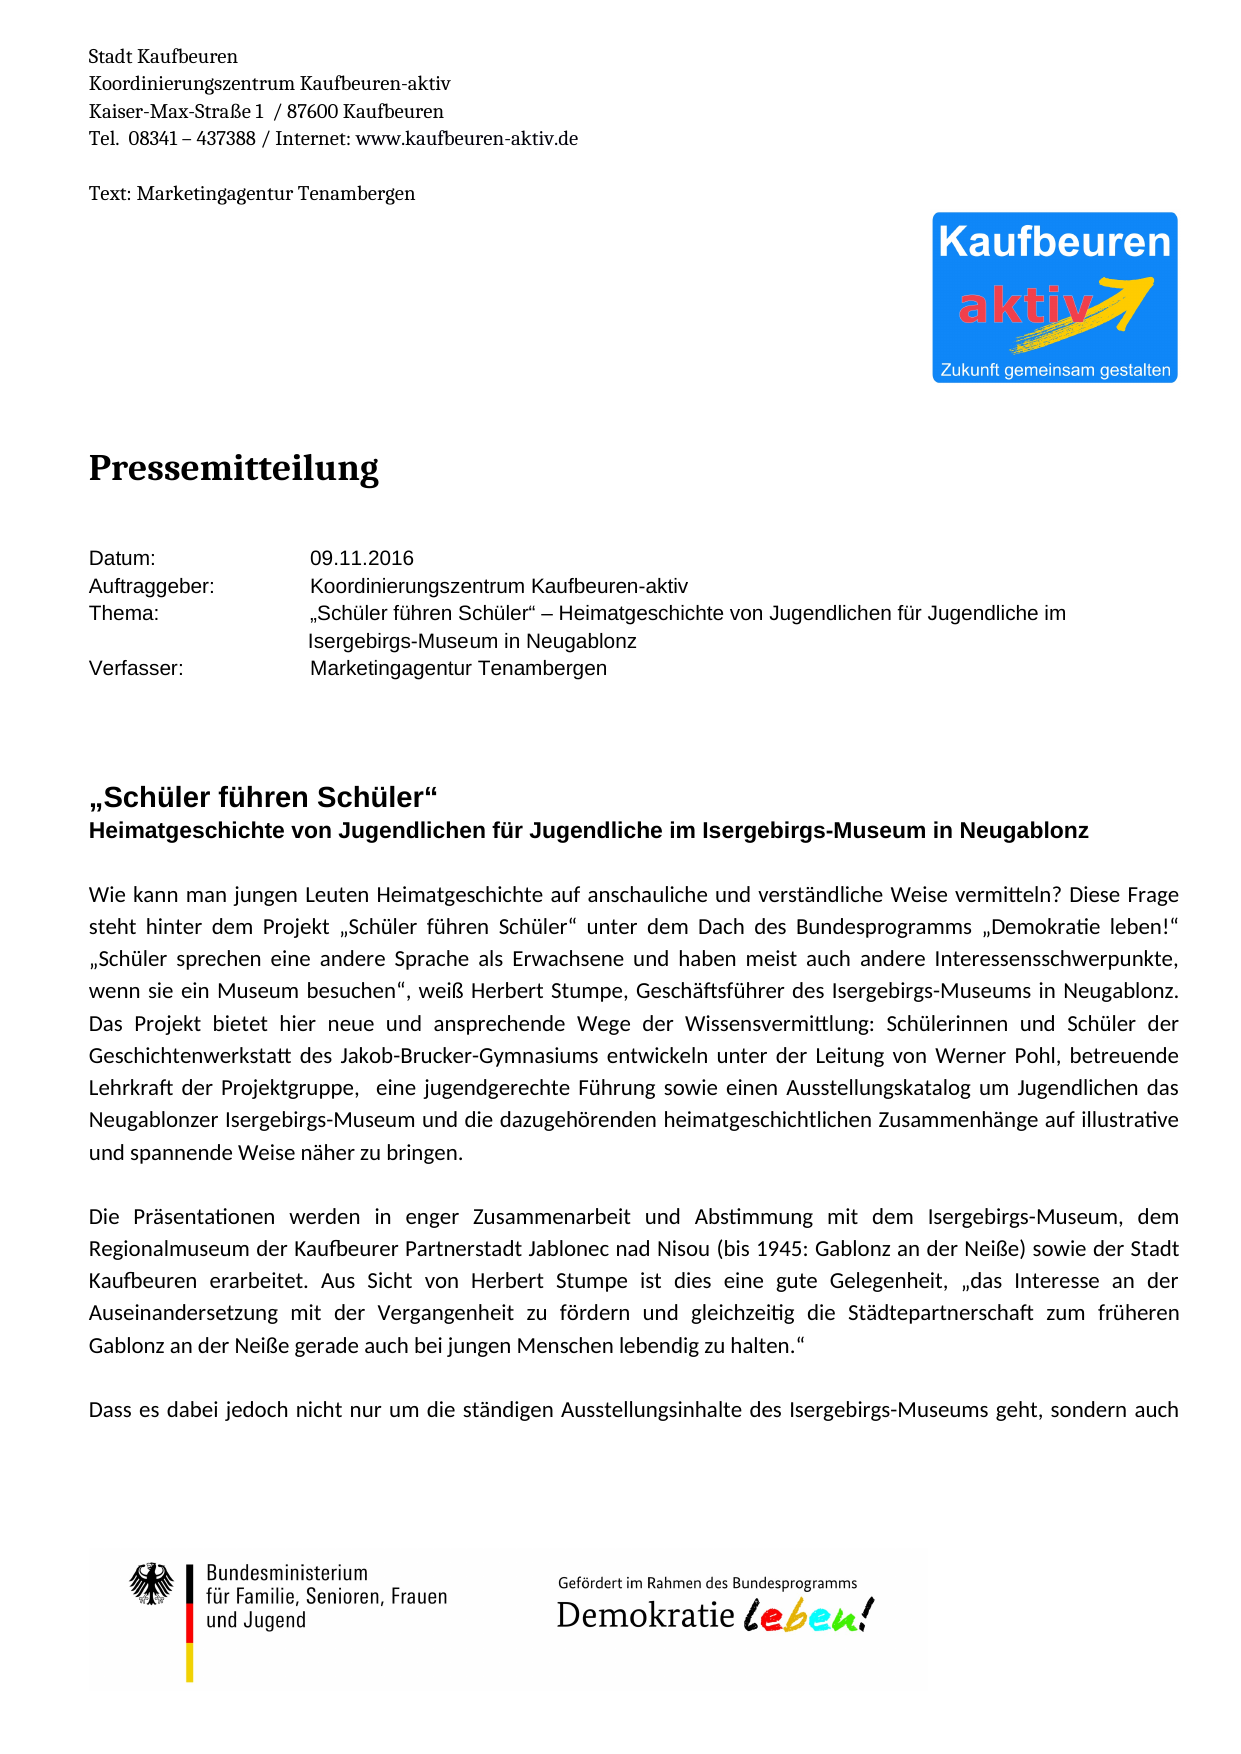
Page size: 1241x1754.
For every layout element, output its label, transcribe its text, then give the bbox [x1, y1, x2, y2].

picture [88, 1548, 928, 1691]
text Die Präsentationen werden in enger Zusammenarbeit und Abstimmung mit dem Isergebirgs-Museum, dem Regionalmuseum der Kaufbeurer Partnerstadt Jablonec nad Nisou (bis 1945: Gablonz an der Neiße) sowie der Stadt Kaufbeuren erarbeitet. Aus Sicht von Herbert Stumpe ist dies eine gute Gelegenheit, „das Interesse an der Auseinandersetzung mit der Vergangenheit zu fördern und gleichzeitig die Städtepartnerschaft zum früheren Gablonz an der Neiße gerade auch bei jungen Menschen lebendig zu halten.“ [89, 1202, 1181, 1359]
text Datum: 09.11.2016 [89, 546, 1181, 570]
picture [929, 209, 1182, 385]
text Verfasser: Marketingagentur Tenambergen [89, 656, 1181, 680]
text Pressemitteilung [89, 447, 1181, 490]
text „Schüler führen Schüler“ Heimatgeschichte von Jugendlichen für Jugendliche im Isergebirgs-Museum in Neugablonz [89, 780, 1181, 876]
text Wie kann man jungen Leuten Heimatgeschichte auf anschauliche und verständliche Weise vermitteln? Diese Frage steht hinter dem Projekt „Schüler führen Schüler“ unter dem Dach des Bundesprogramms „Demokratie leben!“ „Schüler sprechen eine andere Sprache als Erwachsene und haben meist auch andere Interessensschwerpunkte, wenn sie ein Museum besuchen“, weiß Herbert Stumpe, Geschäftsführer des Isergebirgs-Museums in Neugablonz. Das Projekt bietet hier neue und ansprechende Wege der Wissensvermittlung: Schülerinnen und Schüler der Geschichtenwerkstatt des Jakob-Brucker-Gymnasiums entwickeln unter der Leitung von Werner Pohl, betreuende Lehrkraft der Projektgruppe, eine jugendgerechte Führung sowie einen Ausstellungskatalog um Jugendlichen das Neugablonzer Isergebirgs-Museum und die dazugehörenden heimatgeschichtlichen Zusammenhänge auf illustrative und spannende Weise näher zu bringen. [89, 880, 1181, 1166]
text Thema: „Schüler führen Schüler“ – Heimatgeschichte von Jugendlichen für Jugendliche im Isergebirgs-Museum in Neugablonz [89, 601, 1181, 652]
text Auftraggeber: Koordinierungszentrum Kaufbeuren-aktiv [89, 573, 1190, 597]
